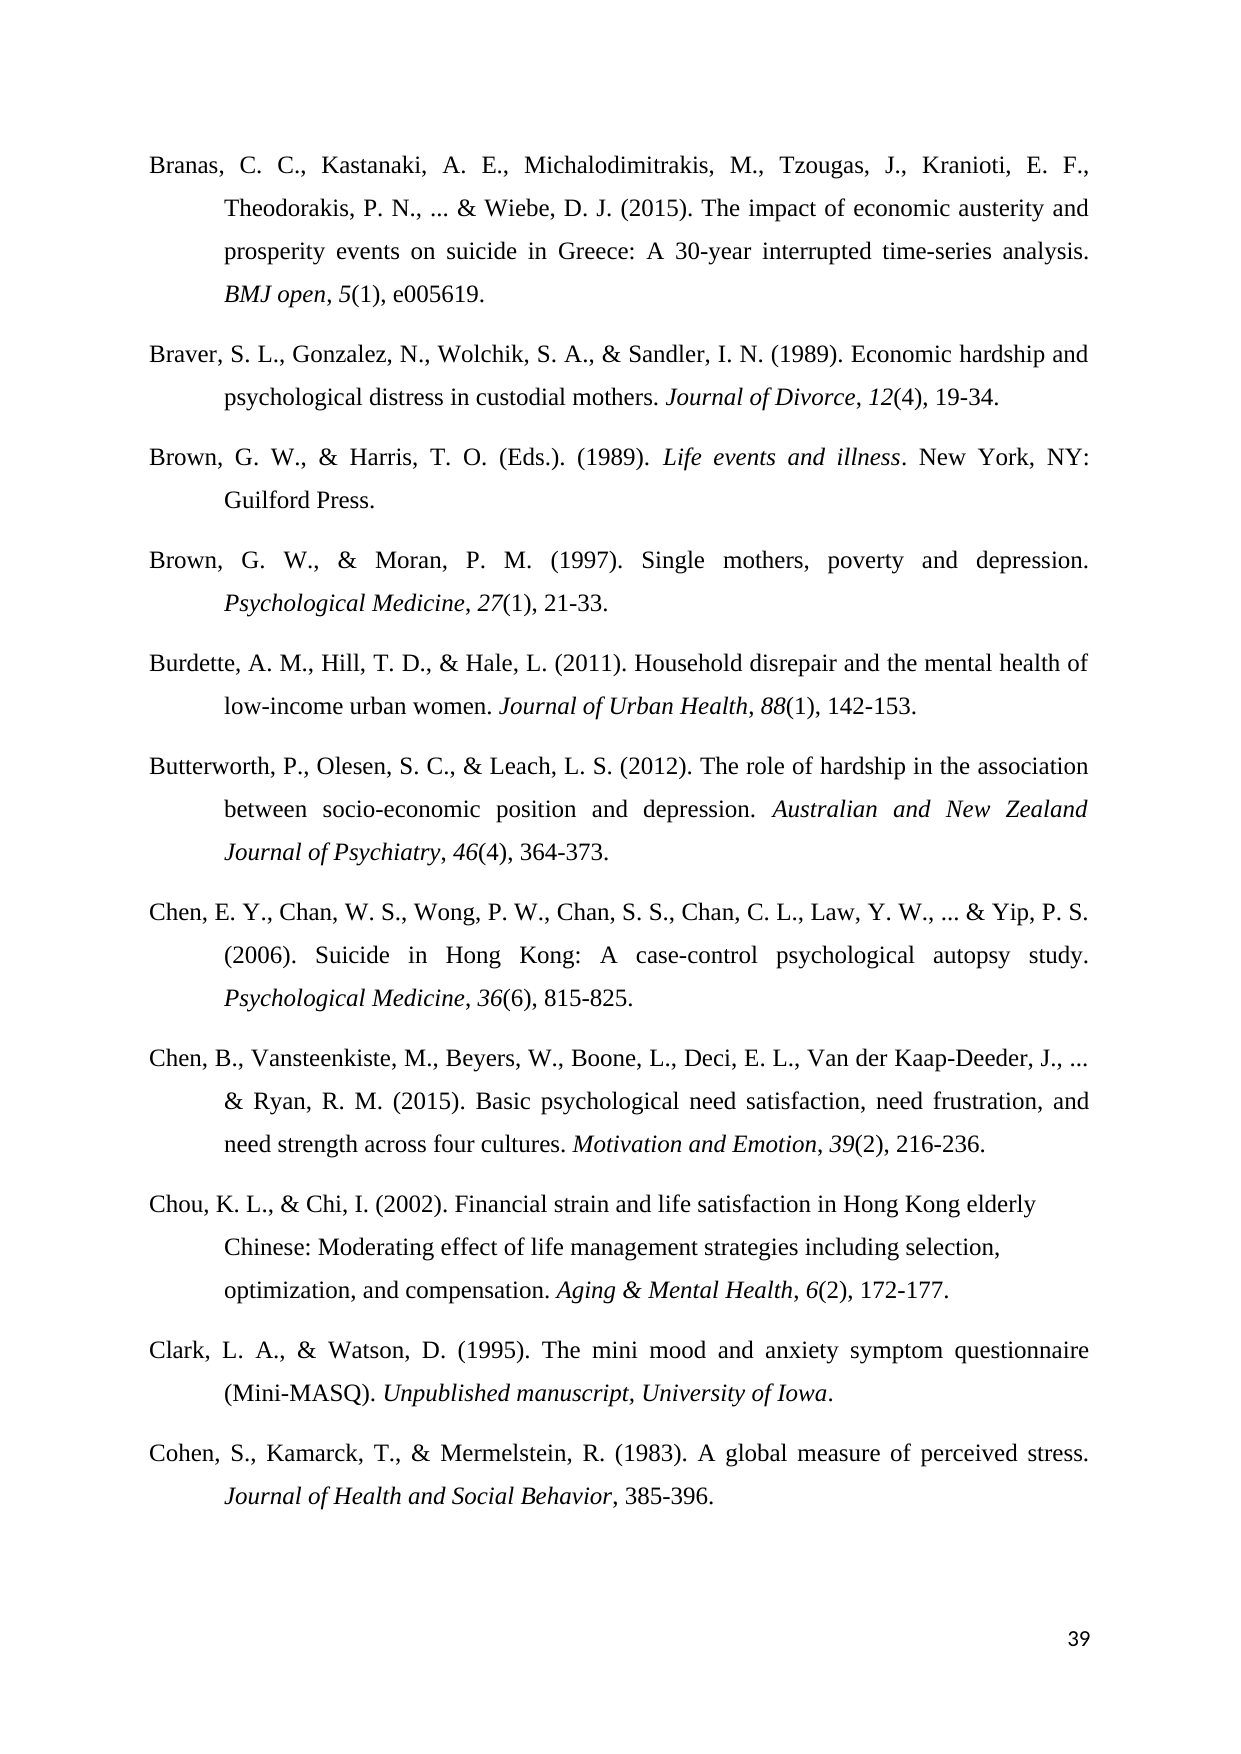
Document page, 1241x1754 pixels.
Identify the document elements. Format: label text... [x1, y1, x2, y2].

text Chen, B., Vansteenkiste, M., Beyers, W., Boone, L., Deci, E. L., Van der Kaap-Deeder, J., ... & Ryan, R. M. (2015). Basic psychological need satisfaction, need frustration, and need strength across four cultures. Motivation and Emotion, 39(2), 216-236. [149, 1043, 1090, 1158]
text Chen, E. Y., Chan, W. S., Wong, P. W., Chan, S. S., Chan, C. L., Law, Y. W., ... & Yip, P. S. (2006). Suicide in Hong Kong: A case-control psychological autopsy study. Psychological Medicine, 36(6), 815-825. [149, 897, 1090, 1012]
text Butterworth, P., Olesen, S. C., & Leach, L. S. (2012). The role of hardship in the association between socio-economic position and depression. Australian and New Zealand Journal of Psychiatry, 46(4), 364-373. [149, 751, 1090, 866]
text Brown, G. W., & Moran, P. M. (1997). Single mothers, poverty and depression. Psychological Medicine, 27(1), 21-33. [149, 545, 1090, 617]
text Braver, S. L., Gonzalez, N., Wolchik, S. A., & Sandler, I. N. (1989). Economic hardship and psychological distress in custodial mothers. Journal of Divorce, 12(4), 19-34. [149, 339, 1090, 411]
text Branas, C. C., Kastanaki, A. E., Michalodimitrakis, M., Tzougas, J., Kranioti, E. F., Theodorakis, P. N., ... & Wiebe, D. J. (2015). The impact of economic austerity and prosperity events on suicide in Greece: A 30-year interrupted time-series analysis. BMJ open, 5(1), e005619. [149, 150, 1090, 308]
text Brown, G. W., & Harris, T. O. (Eds.). (1989). Life events and illness. New York, NY: Guilford Press. [149, 442, 1090, 514]
text Cohen, S., Kamarck, T., & Mermelstein, R. (1983). A global measure of perceived stress. Journal of Health and Social Behavior, 385-396. [149, 1438, 1090, 1510]
text Chou, K. L., & Chi, I. (2002). Financial strain and life satisfaction in Hong Kong elderly Chinese: Moderating effect of life management strategies including selection, optimization, and compensation. Aging & Mental Health, 6(2), 172-177. [149, 1189, 1090, 1304]
text Burdette, A. M., Hill, T. D., & Hale, L. (2011). Household disrepair and the mental health of low-income urban women. Journal of Urban Health, 88(1), 142-153. [149, 648, 1090, 720]
text Clark, L. A., & Watson, D. (1995). The mini mood and anxiety symptom questionnaire (Mini-MASQ). Unpublished manuscript, University of Iowa. [149, 1335, 1090, 1407]
